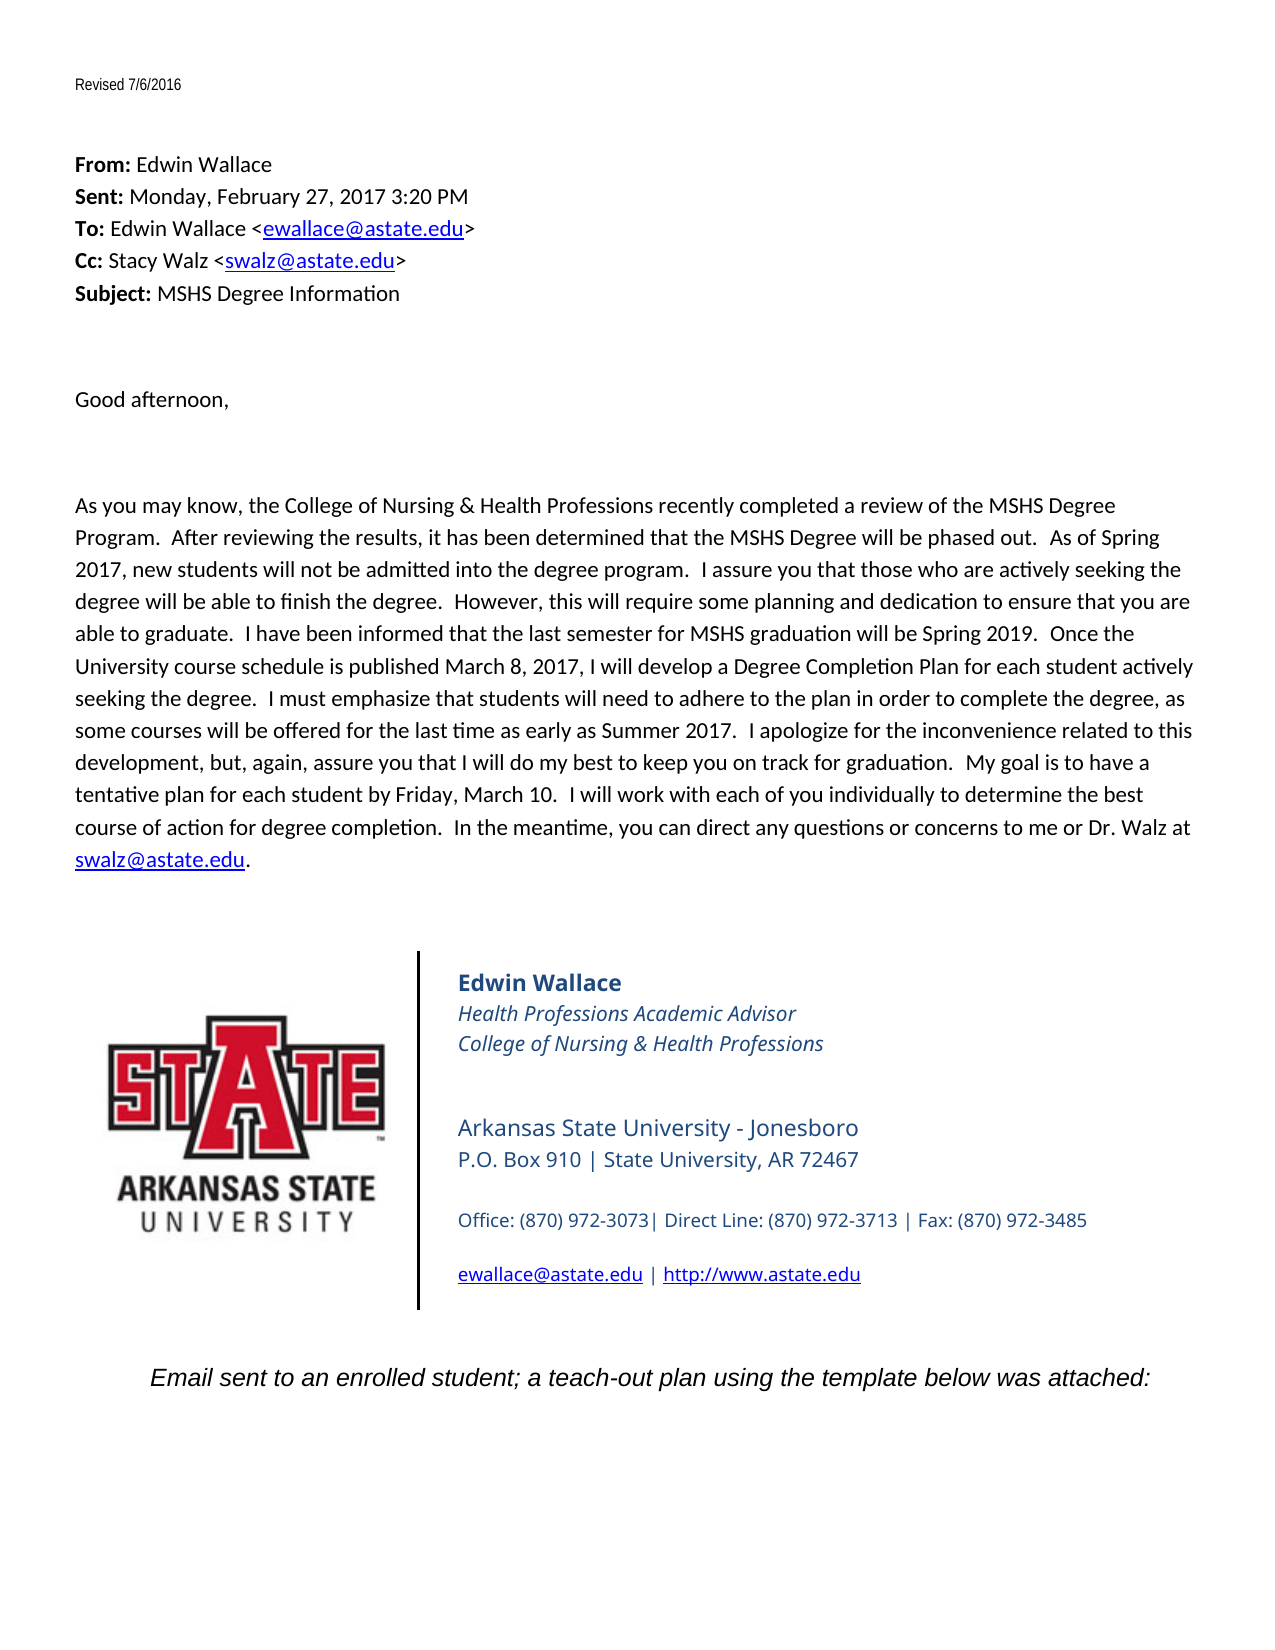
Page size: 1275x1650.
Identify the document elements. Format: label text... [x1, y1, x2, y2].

text As you may know, the College of Nursing & Health Professions recently completed a review of the MSHS Degree Program. After reviewing the results, it has been determined that the MSHS Degree will be phased out. As of Spring 2017, new students will not be admitted into the degree program. I assure you that those who are actively seeking the degree will be able to finish the degree. However, this will require some planning and dedication to ensure that you are able to graduate. I have been informed that the last semester for MSHS graduation will be Spring 2019. Once the University course schedule is published March 8, 2017, I will develop a Degree Completion Plan for each student actively seeking the degree. I must emphasize that students will need to adhere to the plan in order to complete the degree, as some courses will be offered for the last time as early as Summer 2017. I apologize for the inconvenience related to this development, but, again, assure you that I will do my best to keep you on track for graduation. My goal is to have a tentative plan for each student by Friday, March 10. I will work with each of you individually to determine the best course of action for degree completion. In the meantime, you can direct any questions or concerns to me or Dr. Walz at swalz@astate.edu. [75, 491, 1200, 873]
picture [90, 966, 404, 1279]
table_header [75, 951, 417, 1310]
text Email sent to an enrolled student; a teach-out plan using the template below was attached: [75, 1363, 1200, 1392]
text Good afternoon, [75, 385, 1200, 413]
table_header Edwin Wallace Health Professions Academic Advisor College of Nursing & Health Professions Arkansas State University - Jonesboro P.O. Box 910 | State University, AR 72467 Office: (870) 972-3073| Direct Line: (870) 972-3713 | Fax: (870) 972-3485 ewallace@astate.edu | http://www.astate.edu [420, 951, 1275, 1310]
text From: Edwin Wallace Sent: Monday, February 27, 2017 3:20 PM To: Edwin Wallace <ewallace@astate.edu> Cc: Stacy Walz <swalz@astate.edu> Subject: MSHS Degree Information [75, 150, 1200, 307]
